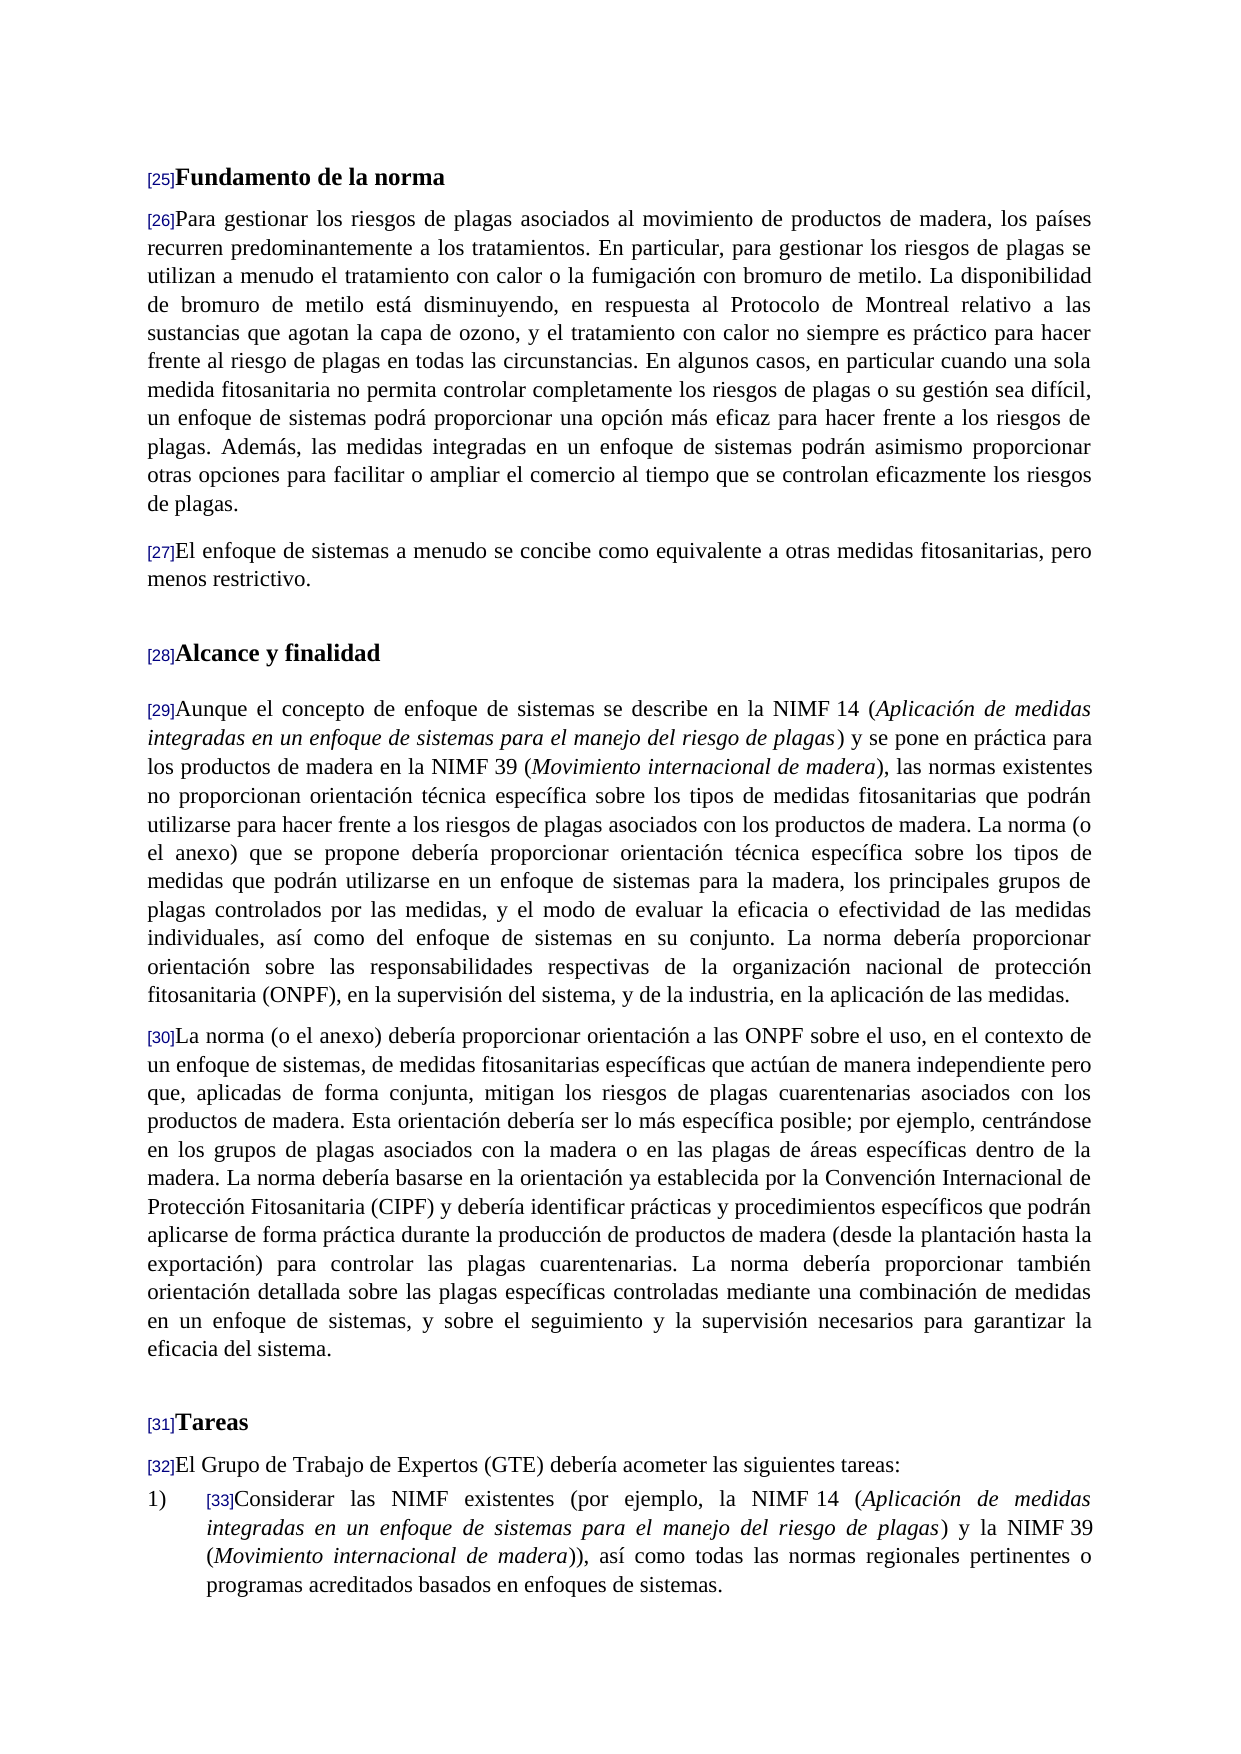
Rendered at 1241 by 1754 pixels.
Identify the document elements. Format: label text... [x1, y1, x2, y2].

text [27]El enfoque de sistemas a menudo se concibe como equivalente a otras medidas fitosanitarias, pero menos restrictivo. [147, 537, 1093, 592]
subtitle [28]Alcance y finalidad [147, 638, 1093, 666]
list [33]Considerar las NIMF existentes (por ejemplo, la NIMF 14 (Aplicación de medidas integradas en un enfoque de sistemas para el manejo del riesgo de plagas) y la NIMF 39 (Movimiento internacional de madera)), así como todas las normas regionales pertinentes o programas acreditados basados en enfoques de sistemas. [147, 1486, 1093, 1597]
text [29]Aunque el concepto de enfoque de sistemas se describe en la NIMF 14 (Aplicación de medidas integradas en un enfoque de sistemas para el manejo del riesgo de plagas) y se pone en práctica para los productos de madera en la NIMF 39 (Movimiento internacional de madera), las normas existentes no proporcionan orientación técnica específica sobre los tipos de medidas fitosanitarias que podrán utilizarse para hacer frente a los riesgos de plagas asociados con los productos de madera. La norma (o el anexo) que se propone debería proporcionar orientación técnica específica sobre los tipos de medidas que podrán utilizarse en un enfoque de sistemas para la madera, los principales grupos de plagas controlados por las medidas, y el modo de evaluar la eficacia o efectividad de las medidas individuales, así como del enfoque de sistemas en su conjunto. La norma debería proporcionar orientación sobre las responsabilidades respectivas de la organización nacional de protección fitosanitaria (ONPF), en la supervisión del sistema, y de la industria, en la aplicación de las medidas. [147, 694, 1093, 1008]
subtitle [25]Fundamento de la norma [147, 162, 1093, 191]
text [26]Para gestionar los riesgos de plagas asociados al movimiento de productos de madera, los países recurren predominantemente a los tratamientos. En particular, para gestionar los riesgos de plagas se utilizan a menudo el tratamiento con calor o la fumigación con bromuro de metilo. La disponibilidad de bromuro de metilo está disminuyendo, en respuesta al Protocolo de Montreal relativo a las sustancias que agotan la capa de ozono, y el tratamiento con calor no siempre es práctico para hacer frente al riesgo de plagas en todas las circunstancias. En algunos casos, en particular cuando una sola medida fitosanitaria no permita controlar completamente los riesgos de plagas o su gestión sea difícil, un enfoque de sistemas podrá proporcionar una opción más eficaz para hacer frente a los riesgos de plagas. Además, las medidas integradas en un enfoque de sistemas podrán asimismo proporcionar otras opciones para facilitar o ampliar el comercio al tiempo que se controlan eficazmente los riesgos de plagas. [147, 205, 1093, 516]
text [30]La norma (o el anexo) debería proporcionar orientación a las ONPF sobre el uso, en el contexto de un enfoque de sistemas, de medidas fitosanitarias específicas que actúan de manera independiente pero que, aplicadas de forma conjunta, mitigan los riesgos de plagas cuarentenarias asociados con los productos de madera. Esta orientación debería ser lo más específica posible; por ejemplo, centrándose en los grupos de plagas asociados con la madera o en las plagas de áreas específicas dentro de la madera. La norma debería basarse en la orientación ya establecida por la Convención Internacional de Protección Fitosanitaria (CIPF) y debería identificar prácticas y procedimientos específicos que podrán aplicarse de forma práctica durante la producción de productos de madera (desde la plantación hasta la exportación) para controlar las plagas cuarentenarias. La norma debería proporcionar también orientación detallada sobre las plagas específicas controladas mediante una combinación de medidas en un enfoque de sistemas, y sobre el seguimiento y la supervisión necesarios para garantizar la eficacia del sistema. [147, 1022, 1093, 1361]
subtitle [31]Tareas [147, 1407, 1093, 1436]
text [32]El Grupo de Trabajo de Expertos (GTE) debería acometer las siguientes tareas: [147, 1451, 1093, 1477]
